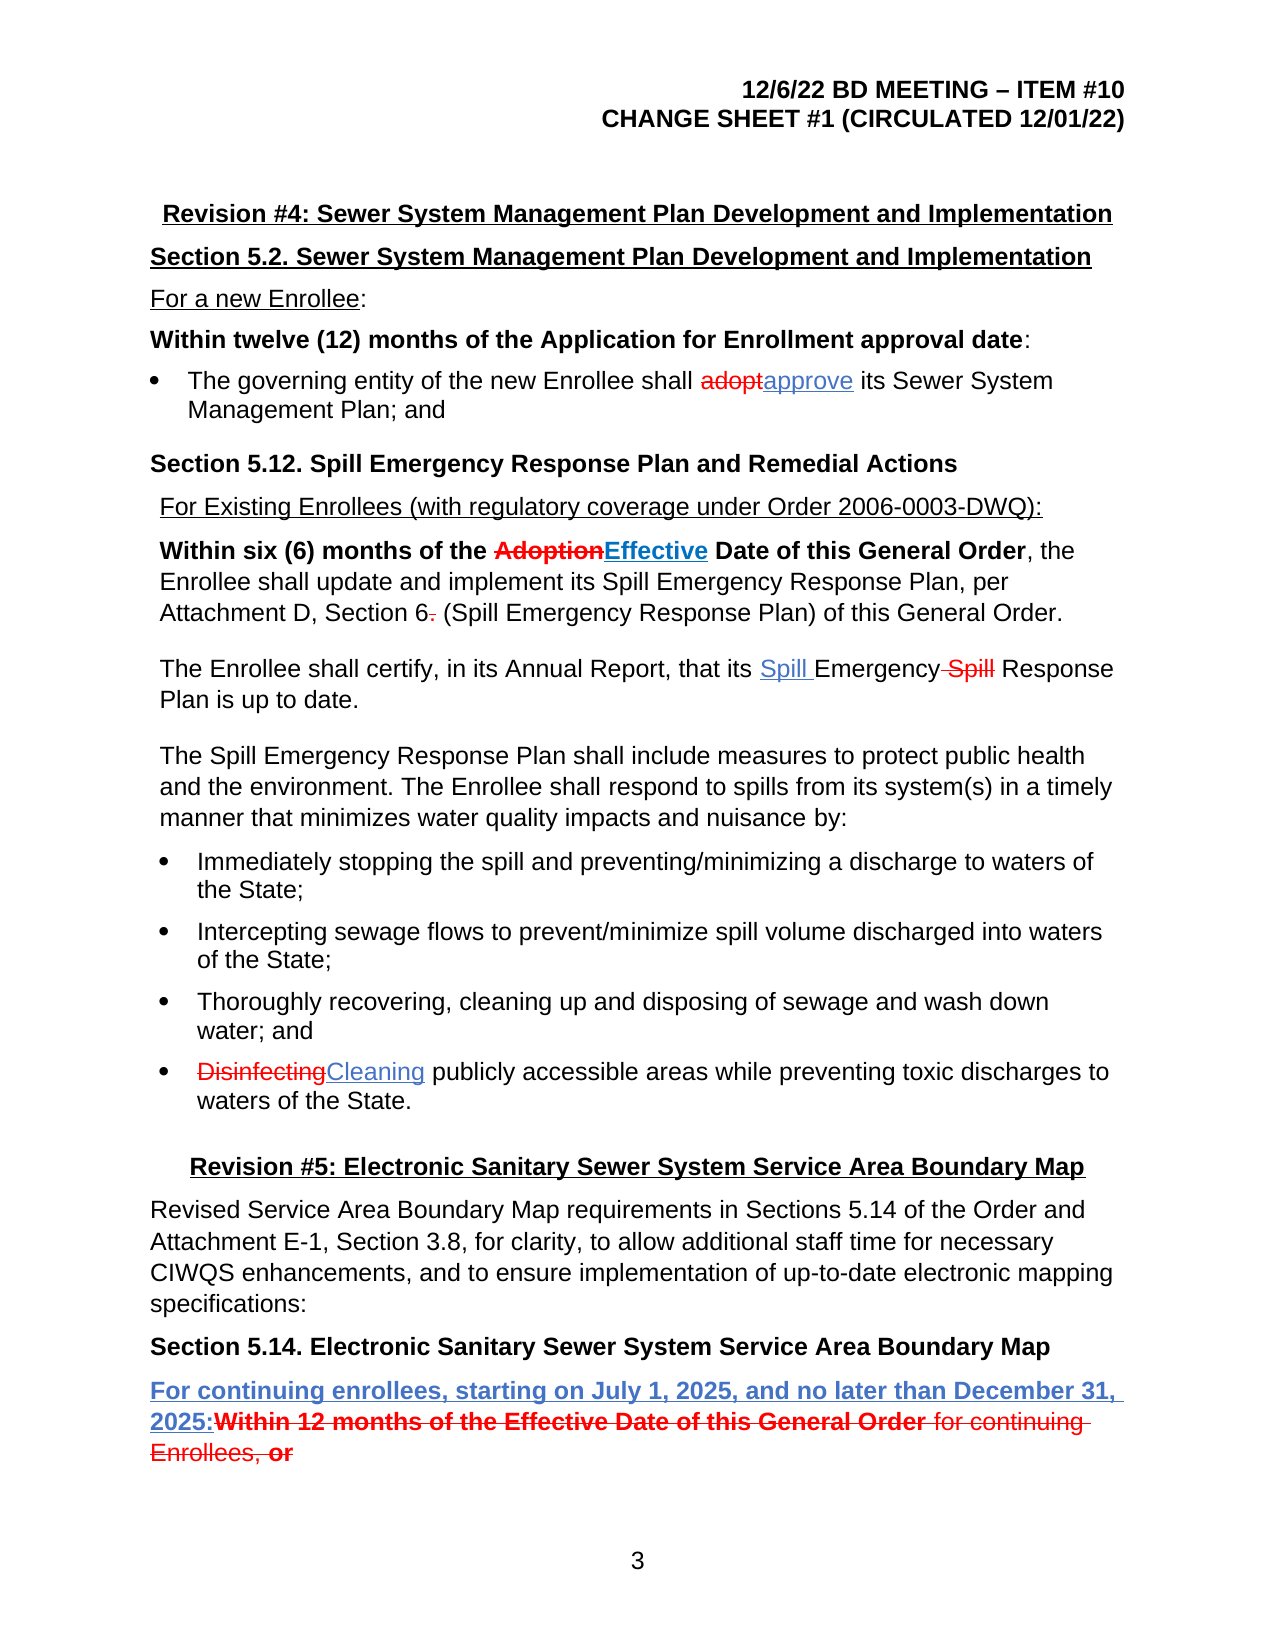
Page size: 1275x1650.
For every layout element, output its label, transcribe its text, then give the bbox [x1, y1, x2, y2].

list DisinfectingCleaning publicly accessible areas while preventing toxic discharges to waters of the State. [159, 1057, 1125, 1114]
list Intercepting sewage flows to prevent/minimize spill volume discharged into waters of the State; [159, 917, 1125, 974]
list Thoroughly recovering, cleaning up and disposing of sewage and wash down water; and [159, 987, 1125, 1044]
text Within six (6) months of the AdoptionEffective Date of this General Order, the Enrollee shall update and implement its Spill Emergency Response Plan, per Attachment D, Section 6. (Spill Emergency Response Plan) of this General Order. [159, 536, 1125, 627]
text The Spill Emergency Response Plan shall include measures to protect public health and the environment. The Enrollee shall respond to spills from its system(s) in a timely manner that minimizes water quality impacts and nuisance by: [159, 741, 1125, 832]
text Within twelve (12) months of the Application for Enrollment approval date: [150, 325, 1125, 353]
text Revised Service Area Boundary Map requirements in Sections 5.14 of the Order and Attachment E-1, Section 3.8, for clarity, to allow additional staff time for necessary CIWQS enhancements, and to ensure implementation of up-to-date electronic mapping specifications: [150, 1196, 1125, 1317]
text Section 5.14. Electronic Sanitary Sewer System Service Area Boundary Map [150, 1332, 1125, 1361]
text For Existing Enrollees (with regulatory coverage under Order 2006-0003-DWQ): [159, 492, 1125, 521]
list The governing entity of the new Enrollee shall adoptapprove its Sewer System Management Plan; and [150, 366, 1125, 424]
text For a new Enrollee: [150, 283, 1125, 312]
text Revision #5: Electronic Sanitary Sewer System Service Area Boundary Map [150, 1152, 1125, 1181]
text Revision #4: Sewer System Management Plan Development and Implementation [150, 199, 1125, 227]
list Immediately stopping the spill and preventing/minimizing a discharge to waters of the State; [159, 847, 1125, 904]
text For continuing enrollees, starting on July 1, 2025, and no later than December 31, 2025:Within 12 months of the Effective Date of this General Order for continuing Enrollees, or [150, 1376, 1125, 1467]
text Section 5.12. Spill Emergency Response Plan and Remedial Actions [150, 449, 1125, 477]
text Section 5.2. Sewer System Management Plan Development and Implementation [150, 242, 1125, 271]
text The Enrollee shall certify, in its Annual Report, that its Spill Emergency Spill Response Plan is up to date. [159, 654, 1125, 714]
